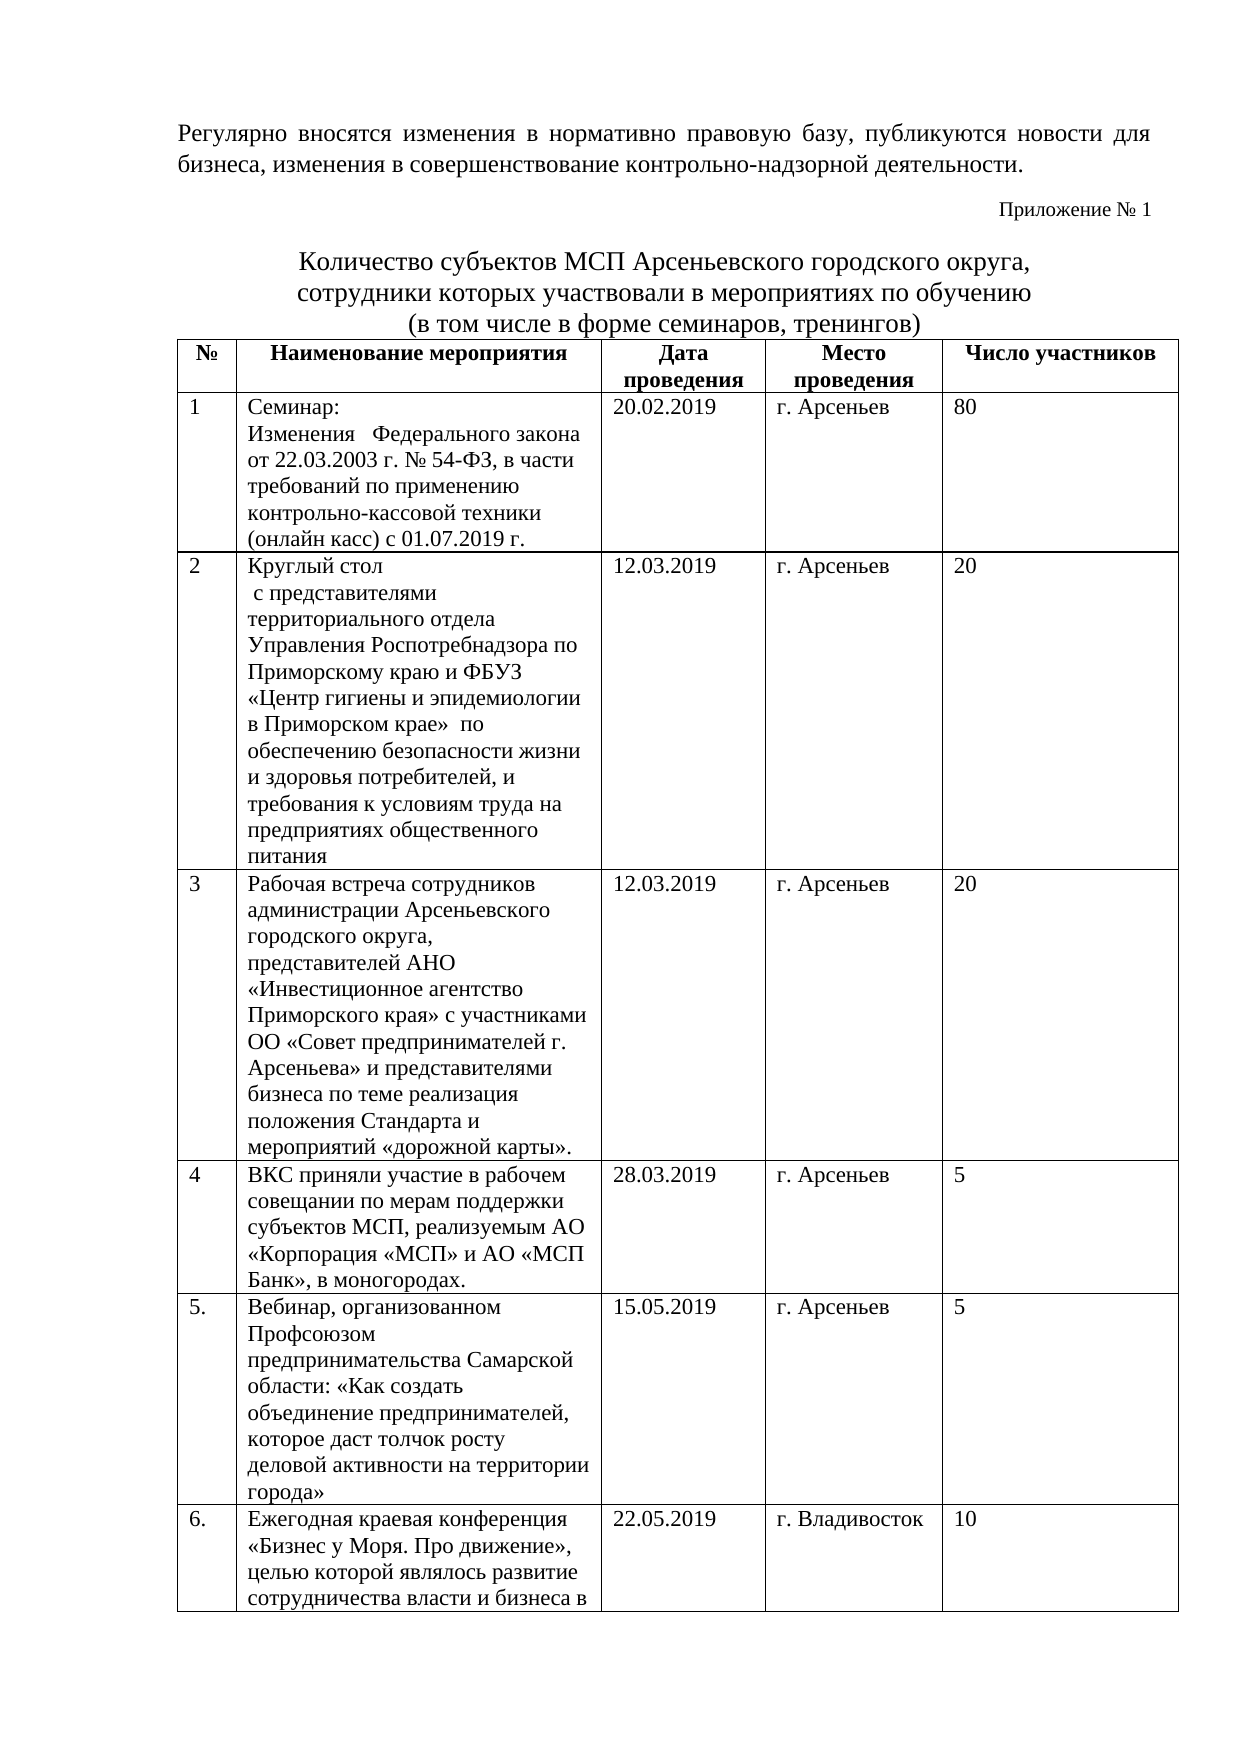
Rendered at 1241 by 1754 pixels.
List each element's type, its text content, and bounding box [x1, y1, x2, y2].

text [177, 118, 1152, 178]
table_header Дата проведения [602, 340, 765, 392]
table_cell г. Владивосток [766, 1505, 942, 1611]
table_cell 10 [943, 1505, 1178, 1611]
table_cell г. Арсеньев [766, 393, 942, 551]
table_cell Семинар: Изменения Федерального закона от 22.03.2003 г. № 54-ФЗ, в части требований по применению контрольно-кассовой техники (онлайн касс) с 01.07.2019 г. [237, 393, 601, 551]
table_cell 1 [178, 393, 236, 551]
table_cell г. Арсеньев [766, 870, 942, 1159]
table_cell 4 [178, 1161, 236, 1292]
table_header Наименование мероприятия [237, 340, 601, 392]
text Приложение № 1 [177, 197, 1152, 221]
table_cell 12.03.2019 [602, 553, 765, 869]
table_cell 28.03.2019 [602, 1161, 765, 1292]
table_cell 5 [943, 1161, 1178, 1292]
table_cell 20 [943, 553, 1178, 869]
table_cell г. Арсеньев [766, 1161, 942, 1292]
table_cell 12.03.2019 [602, 870, 765, 1159]
table_cell 22.05.2019 [602, 1505, 765, 1611]
text Количество субъектов МСП Арсеньевского городского округа, [177, 245, 1152, 276]
table_cell 5 [943, 1294, 1178, 1504]
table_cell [237, 1505, 601, 1611]
table_cell 15.05.2019 [602, 1294, 765, 1504]
text (в том числе в форме семинаров, тренингов) [177, 307, 1152, 338]
table_cell Круглый стол с представителями территориального отдела Управления Роспотребнадзора по Приморскому краю и ФБУЗ «Центр гигиены и эпидемиологии в Приморском крае» по обеспечению безопасности жизни и здоровья потребителей, и требования к условиям труда на предприятиях общественного питания [237, 553, 601, 869]
table_cell 80 [943, 393, 1178, 551]
table_cell 20 [943, 870, 1178, 1159]
text сотрудники которых участвовали в мероприятиях по обучению [177, 276, 1152, 307]
table_cell г. Арсеньев [766, 553, 942, 869]
table_cell 2 [178, 553, 236, 869]
table_cell 20.02.2019 [602, 393, 765, 551]
table_cell Вебинар, организованном Профсоюзом предпринимательства Самарской области: «Как создать объединение предпринимателей, которое даст толчок росту деловой активности на территории города» [237, 1294, 601, 1504]
table_header № [178, 340, 236, 392]
table_header Место проведения [766, 340, 942, 392]
table_cell 5. [178, 1294, 236, 1504]
table_cell 6. [178, 1505, 236, 1611]
table_header Число участников [943, 340, 1178, 392]
table_cell 3 [178, 870, 236, 1159]
table_cell г. Арсеньев [766, 1294, 942, 1504]
table_cell Рабочая встреча сотрудников администрации Арсеньевского городского округа, представителей АНО «Инвестиционное агентство Приморского края» с участниками ОО «Совет предпринимателей г. Арсеньева» и представителями бизнеса по теме реализация положения Стандарта и мероприятий «дорожной карты». [237, 870, 601, 1159]
table_cell ВКС приняли участие в рабочем совещании по мерам поддержки субъектов МСП, реализуемым АО «Корпорация «МСП» и АО «МСП Банк», в моногородах. [237, 1161, 601, 1292]
